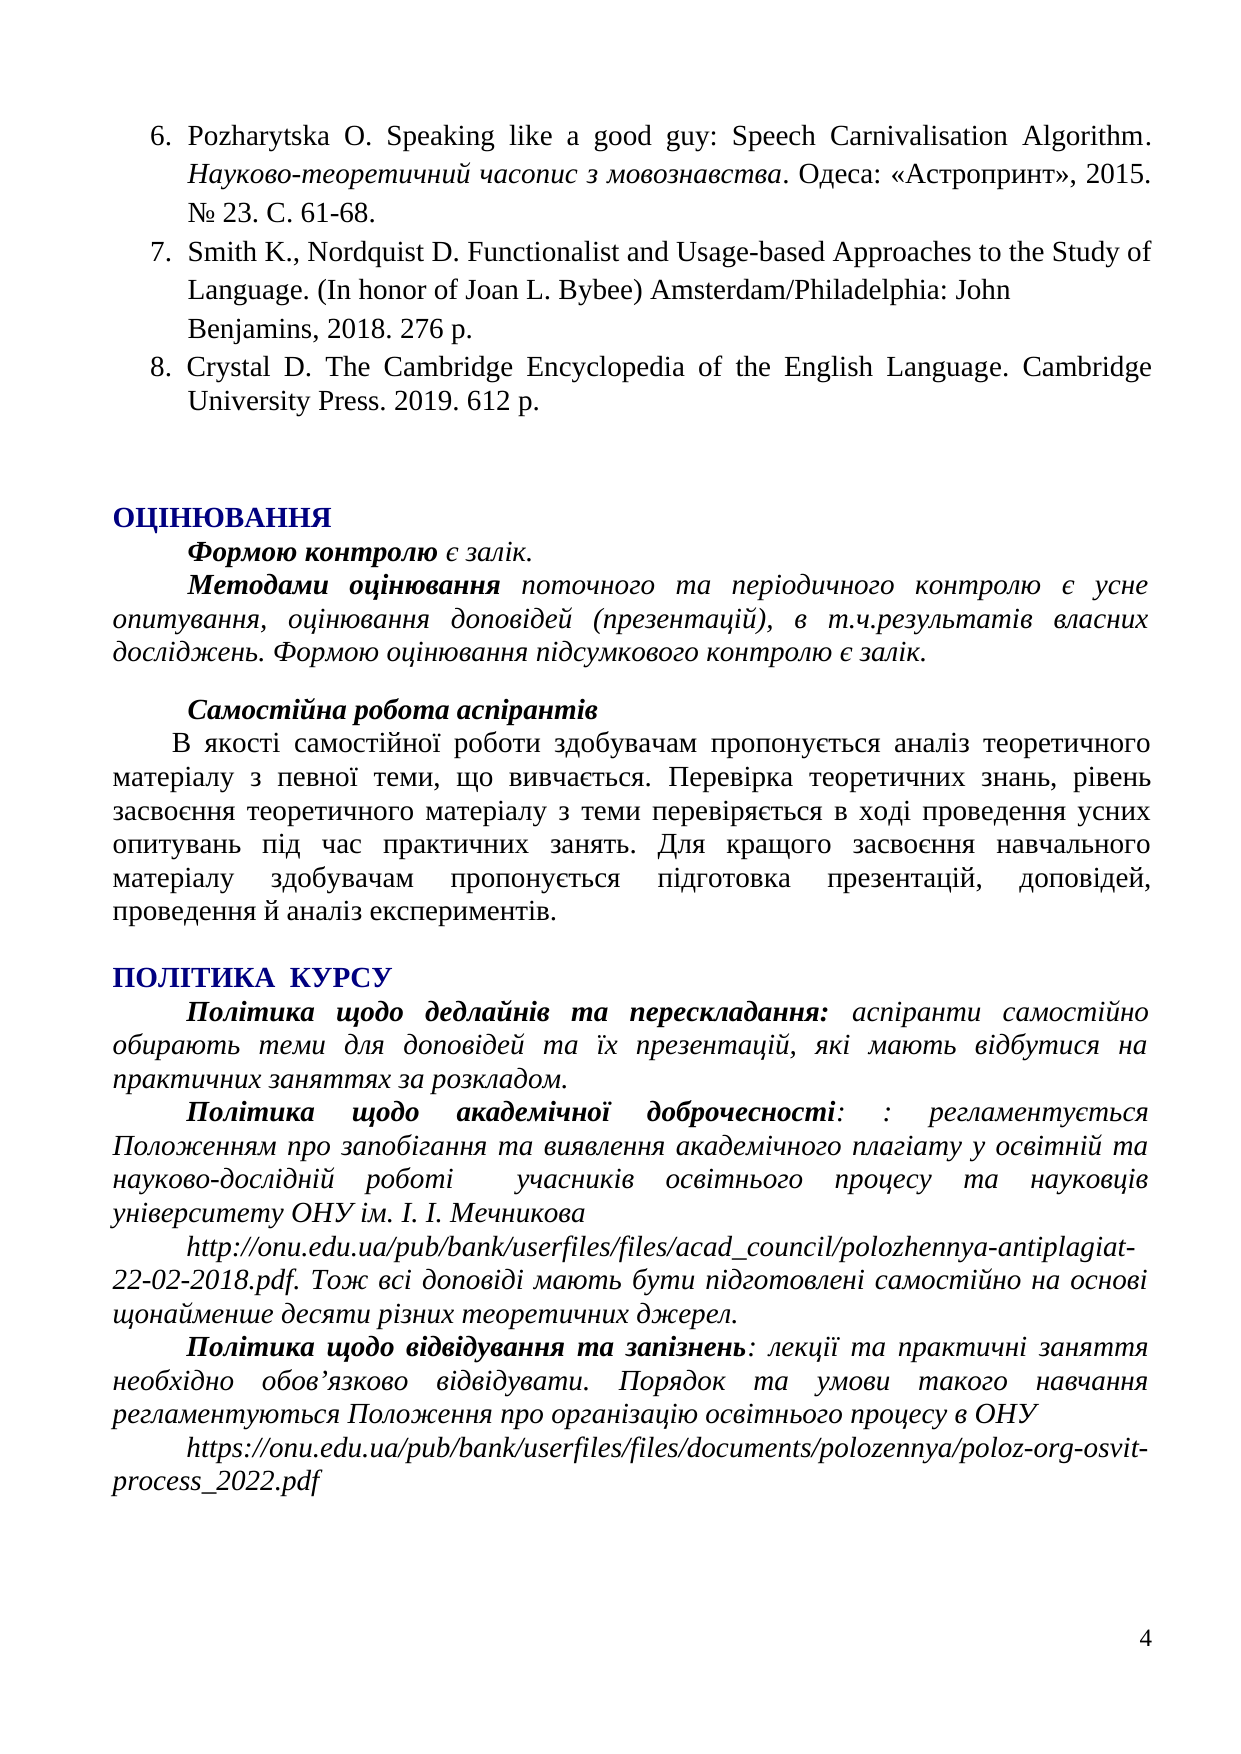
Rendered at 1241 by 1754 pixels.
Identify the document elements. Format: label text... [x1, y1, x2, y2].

text ПОЛІТИКА КУРСУ [112, 960, 1152, 994]
text Формою контролю є залік. [112, 534, 1152, 567]
text Політика щодо відвідування та запізнень: лекції та практичні заняття необхідно обов’язково відвідувати. Порядок та умови такого навчання регламентуються Положення про організацію освітнього процесу в ОНУ [112, 1329, 1152, 1430]
text http://onu.edu.ua/pub/bank/userfiles/files/acad_council/polozhennya-antiplagiat-22-02-2018.pdf. Тож всі доповіді мають бути підготовлені самостійно на основі щонайменше десяти різних теоретичних джерел. [112, 1229, 1152, 1329]
list Crystal D. The Cambridge Encyclopedia of the English Languagе. Cambridge University Press. 2019. 612 p. [150, 349, 1152, 416]
text https://onu.edu.ua/pub/bank/userfiles/files/documents/polozennya/poloz-org-osvit-process_2022.pdf [112, 1430, 1152, 1497]
text Методами оцінювання поточного та періодичного контролю є усне опитування, оцінювання доповідей (презентацій), в т.ч.результатів власних досліджень. Формою оцінювання підсумкового контролю є залік. [112, 567, 1152, 668]
text Політика щодо академічної доброчесності: : регламентується Положенням про запобігання та виявлення академічного плагіату у освітній та науково-дослідній роботі учасників освітнього процесу та науковців університету ОНУ ім. І. І. Мечникова [112, 1094, 1152, 1229]
text Політика щодо дедлайнів та перескладання: аспіранти самостійно обирають теми для доповідей та їх презентацій, які мають відбутися на практичних заняттях за розкладом. [112, 994, 1152, 1094]
text В якості самостійної роботи здобувачам пропонується аналіз теоретичного матеріалу з певної теми, що вивчається. Перевірка теоретичних знань, рівень засвоєння теоретичного матеріалу з теми перевіряється в ході проведення усних опитувань під час практичних занять. Для кращого засвоєння навчального матеріалу здобувачам пропонується підготовка презентацій, доповідей, проведення й аналіз експериментів. [112, 726, 1152, 927]
list Smith K., Nordquist D. Functionalist and Usage-based Approaches to the Study of Language. (In honor of Joan L. Bybee) Amsterdam/Philadelphia: John Benjamins, 2018. 276 p. [150, 234, 1152, 344]
text ОЦІНЮВАННЯ [112, 500, 1152, 534]
text Самостійна робота аспірантів [112, 692, 1152, 726]
list Pozharytska O. Speaking like a good guy: Speech Carnivalisation Algorithm. Науково-теоретичний часопис з мовознавства. Одеса: «Астропринт», 2015. № 23. С. 61-68. [150, 118, 1152, 229]
